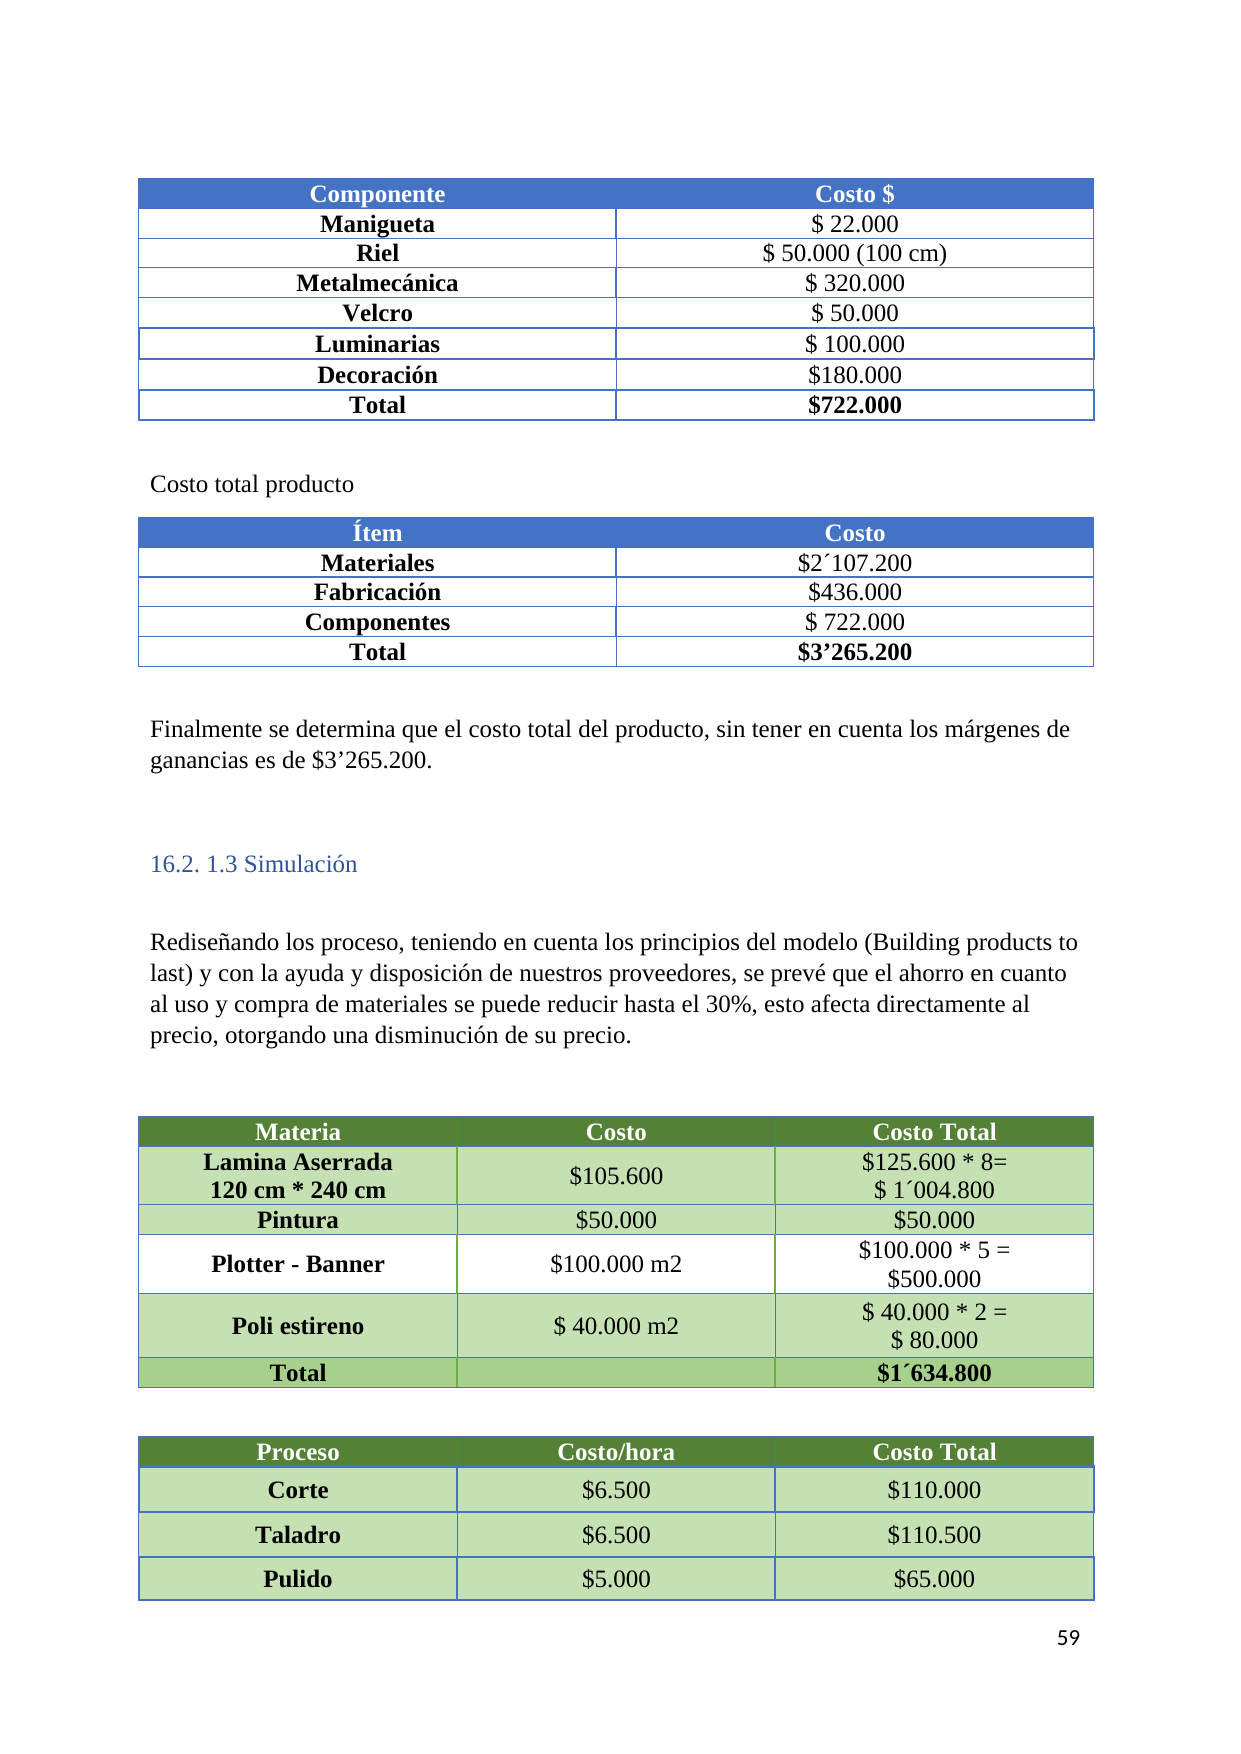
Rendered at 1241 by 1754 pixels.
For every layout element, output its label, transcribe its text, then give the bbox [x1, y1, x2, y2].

table_cell Corte [140, 1468, 456, 1511]
subtitle 16.2. 1.3 Simulación [150, 849, 1090, 878]
table_cell $65.000 [776, 1558, 1093, 1599]
table_header Componente [139, 179, 616, 208]
table_header Costo [458, 1117, 775, 1146]
table_cell Pintura [139, 1205, 457, 1234]
table_cell Plotter - Banner [139, 1235, 456, 1292]
table_cell $ 100.000 [617, 329, 1093, 358]
table_cell Total [139, 637, 616, 666]
table_cell $100.000 * 5 = $500.000 [776, 1235, 1093, 1292]
text Costo total producto [150, 469, 1090, 498]
table_cell [458, 1358, 774, 1387]
table_cell $ 40.000 * 2 = $ 80.000 [776, 1294, 1093, 1357]
text Finalmente se determina que el costo total del producto, sin tener en cuenta los márgenes de ganancias es de $3’265.200. [150, 714, 1090, 774]
table_cell $5.000 [458, 1558, 774, 1599]
table_cell $ 50.000 [617, 298, 1093, 327]
table_header Costo/hora [458, 1437, 775, 1465]
table_cell Total [140, 391, 615, 419]
table_cell Velcro [139, 298, 616, 327]
table_cell $110.000 [776, 1468, 1093, 1511]
table_cell Materiales [139, 548, 615, 576]
table_cell $ 22.000 [617, 209, 1093, 237]
table_header Costo Total [776, 1437, 1093, 1465]
table_header Materia [139, 1117, 457, 1146]
table_cell $ 722.000 [617, 607, 1093, 636]
table_cell $110.500 [776, 1513, 1093, 1556]
table_cell $3’265.200 [617, 637, 1093, 666]
table_cell Componentes [139, 607, 615, 636]
table_cell $125.600 * 8= $ 1´004.800 [776, 1147, 1093, 1204]
table_cell $436.000 [617, 578, 1093, 606]
table_cell $50.000 [458, 1205, 775, 1234]
table_cell Manigueta [139, 209, 615, 237]
table_header Costo [617, 518, 1093, 547]
table_cell $1´634.800 [776, 1358, 1093, 1387]
table_cell $ 50.000 (100 cm) [617, 239, 1093, 267]
table_cell $180.000 [617, 360, 1093, 388]
table_cell $ 40.000 m2 [458, 1294, 775, 1357]
table_header Ítem [139, 518, 616, 547]
table_cell Taladro [139, 1513, 457, 1556]
table_cell $50.000 [776, 1205, 1093, 1234]
table_cell Fabricación [139, 578, 616, 606]
table_cell $ 320.000 [617, 268, 1093, 297]
table_cell Poli estireno [139, 1294, 457, 1357]
table_cell $722.000 [617, 391, 1093, 419]
table_cell $105.600 [458, 1147, 774, 1204]
text Rediseñando los proceso, teniendo en cuenta los principios del modelo (Building products to last) y con la ayuda y disposición de nuestros proveedores, se prevé que el ahorro en cuanto al uso y compra de materiales se puede reducir hasta el 30%, esto afecta directamente al precio, otorgando una disminución de su precio. [150, 927, 1090, 1049]
table_header Costo Total [776, 1117, 1093, 1146]
table_cell Riel [139, 239, 616, 267]
table_cell $100.000 m2 [458, 1235, 774, 1292]
table_cell Pulido [140, 1558, 456, 1599]
table_cell Total [139, 1358, 456, 1387]
table_cell Decoración [139, 360, 616, 388]
table_cell $6.500 [458, 1468, 774, 1511]
table_header Proceso [139, 1437, 457, 1465]
table_cell Luminarias [140, 329, 615, 358]
table_header Costo $ [617, 179, 1093, 208]
table_cell $6.500 [458, 1513, 775, 1556]
table_cell $2´107.200 [617, 548, 1093, 576]
table_cell Metalmecánica [139, 268, 615, 297]
table_cell Lamina Aserrada 120 cm * 240 cm [139, 1147, 456, 1204]
